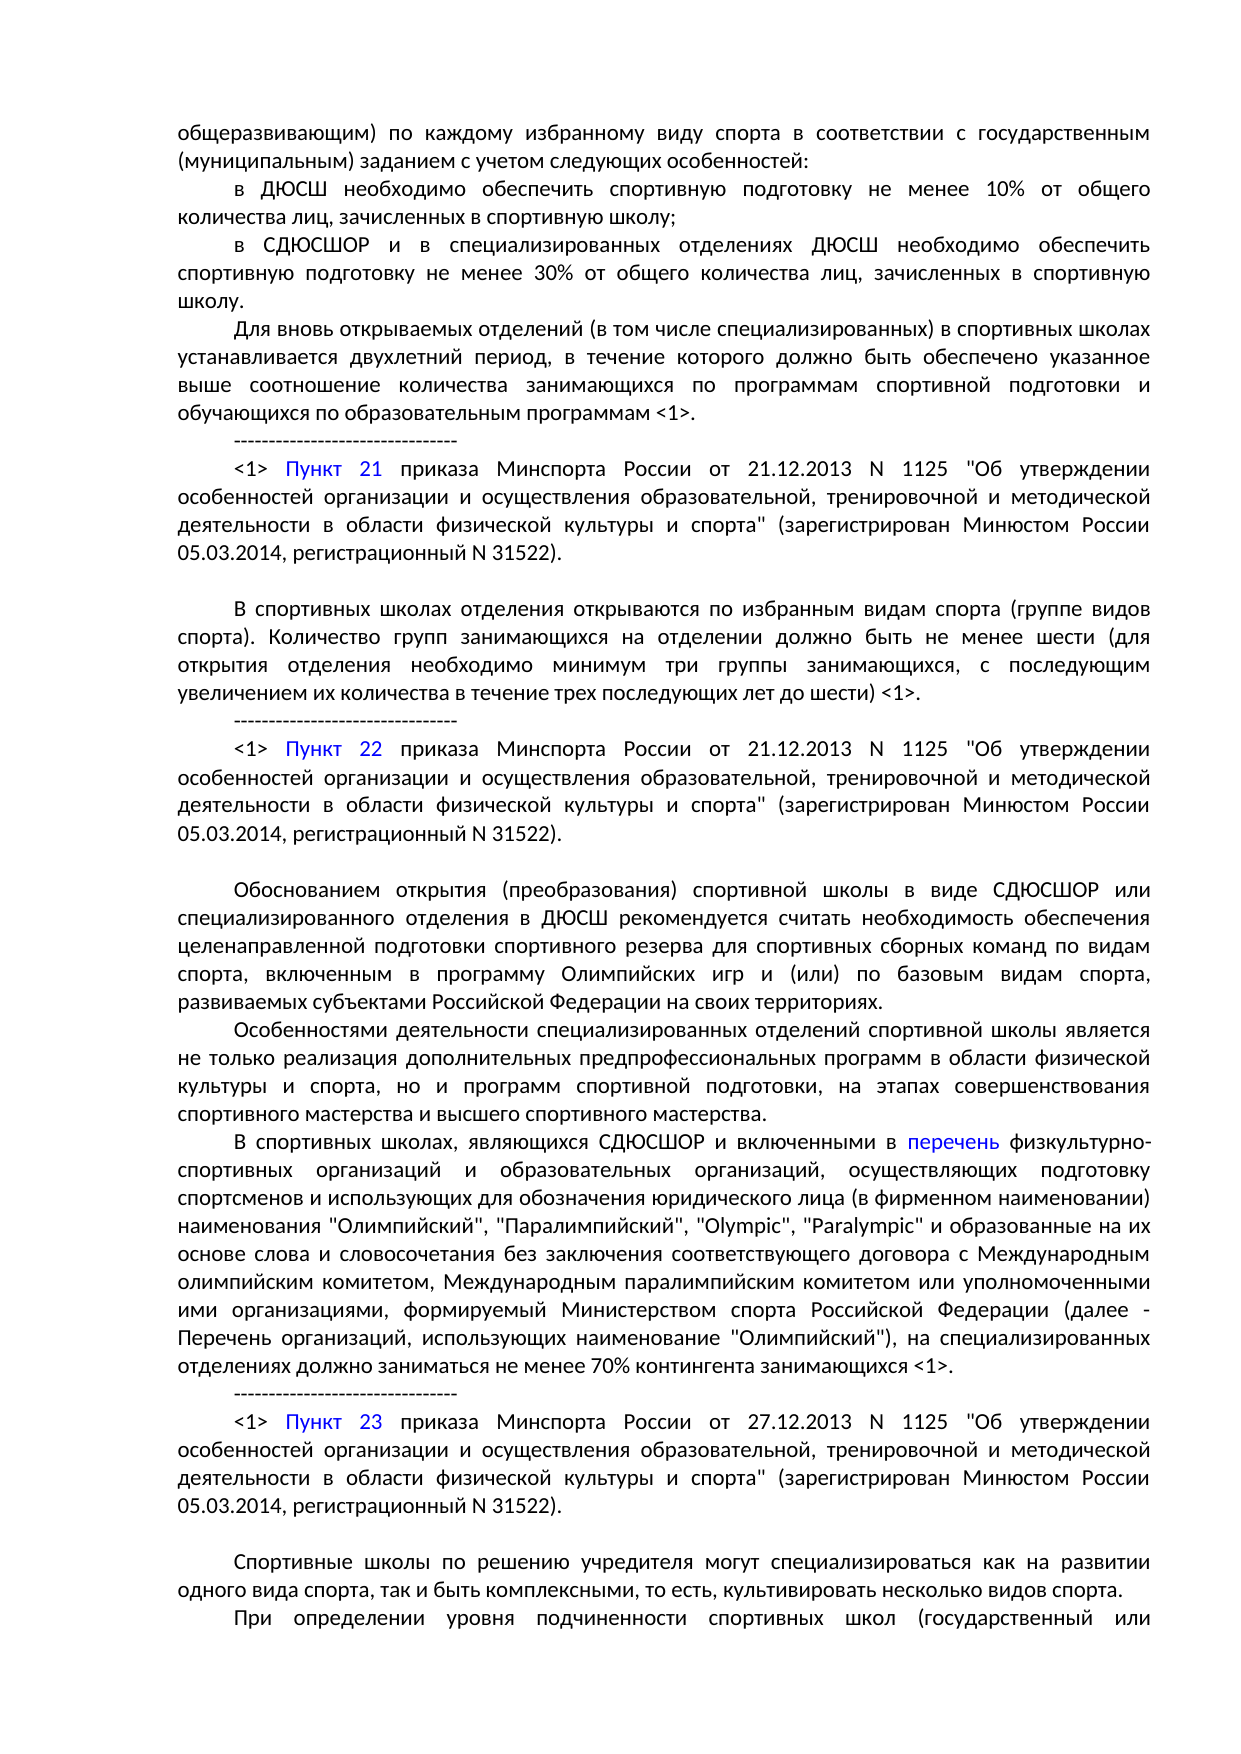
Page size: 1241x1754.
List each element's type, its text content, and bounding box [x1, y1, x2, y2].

text Спортивные школы по решению учредителя могут специализироваться как на развитии одного вида спорта, так и быть комплексными, то есть, культивировать несколько видов спорта. [177, 1547, 1152, 1603]
text Обоснованием открытия (преобразования) спортивной школы в виде СДЮСШОР или специализированного отделения в ДЮСШ рекомендуется считать необходимость обеспечения целенаправленной подготовки спортивного резерва для спортивных сборных команд по видам спорта, включенным в программу Олимпийских игр и (или) по базовым видам спорта, развиваемых субъектами Российской Федерации на своих территориях. [177, 875, 1152, 1015]
text -------------------------------- [177, 707, 1152, 734]
text Для вновь открываемых отделений (в том числе специализированных) в спортивных школах устанавливается двухлетний период, в течение которого должно быть обеспечено указанное выше соотношение количества занимающихся по программам спортивной подготовки и обучающихся по образовательным программам <1>. [177, 314, 1152, 426]
text В спортивных школах, являющихся СДЮСШОР и включенными в перечень физкультурно-спортивных организаций и образовательных организаций, осуществляющих подготовку спортсменов и использующих для обозначения юридического лица (в фирменном наименовании) наименования "Олимпийский", "Паралимпийский", "Olympic", "Paralympic" и образованные на их основе слова и словосочетания без заключения соответствующего договора с Международным олимпийским комитетом, Международным паралимпийским комитетом или уполномоченными ими организациями, формируемый Министерством спорта Российской Федерации (далее - Перечень организаций, использующих наименование "Олимпийский"), на специализированных отделениях должно заниматься не менее 70% контингента занимающихся <1>. [177, 1127, 1152, 1379]
text в СДЮСШОР и в специализированных отделениях ДЮСШ необходимо обеспечить спортивную подготовку не менее 30% от общего количества лиц, зачисленных в спортивную школу. [177, 230, 1152, 314]
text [177, 1603, 1152, 1631]
text <1> Пункт 23 приказа Минспорта России от 27.12.2013 N 1125 "Об утверждении особенностей организации и осуществления образовательной, тренировочной и методической деятельности в области физической культуры и спорта" (зарегистрирован Минюстом России 05.03.2014, регистрационный N 31522). [177, 1407, 1152, 1519]
text в ДЮСШ необходимо обеспечить спортивную подготовку не менее 10% от общего количества лиц, зачисленных в спортивную школу; [177, 174, 1152, 230]
text -------------------------------- [177, 1379, 1152, 1407]
text <1> Пункт 21 приказа Минспорта России от 21.12.2013 N 1125 "Об утверждении особенностей организации и осуществления образовательной, тренировочной и методической деятельности в области физической культуры и спорта" (зарегистрирован Минюстом России 05.03.2014, регистрационный N 31522). [177, 454, 1152, 566]
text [177, 118, 1152, 174]
text <1> Пункт 22 приказа Минспорта России от 21.12.2013 N 1125 "Об утверждении особенностей организации и осуществления образовательной, тренировочной и методической деятельности в области физической культуры и спорта" (зарегистрирован Минюстом России 05.03.2014, регистрационный N 31522). [177, 734, 1152, 847]
text Особенностями деятельности специализированных отделений спортивной школы является не только реализация дополнительных предпрофессиональных программ в области физической культуры и спорта, но и программ спортивной подготовки, на этапах совершенствования спортивного мастерства и высшего спортивного мастерства. [177, 1015, 1152, 1127]
text В спортивных школах отделения открываются по избранным видам спорта (группе видов спорта). Количество групп занимающихся на отделении должно быть не менее шести (для открытия отделения необходимо минимум три группы занимающихся, с последующим увеличением их количества в течение трех последующих лет до шести) <1>. [177, 594, 1152, 707]
text -------------------------------- [177, 426, 1152, 454]
